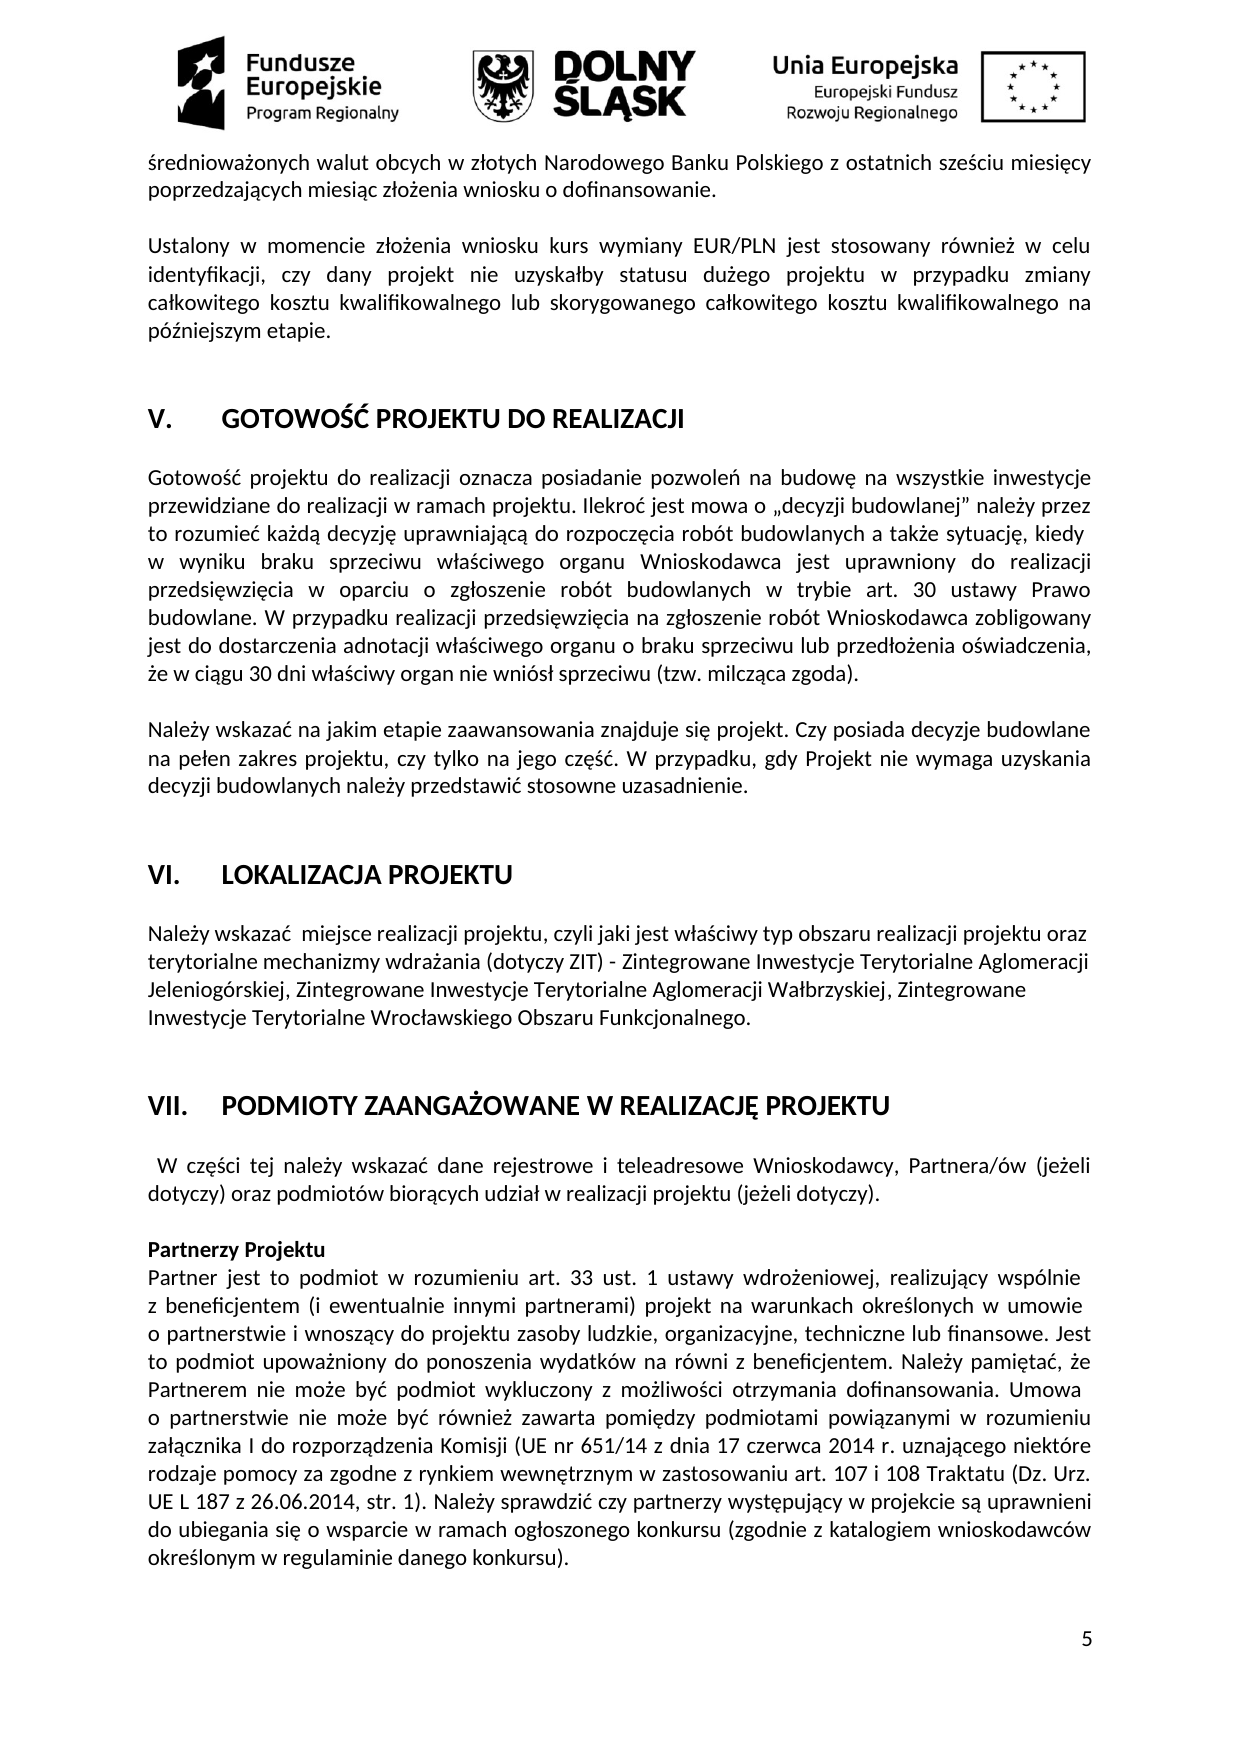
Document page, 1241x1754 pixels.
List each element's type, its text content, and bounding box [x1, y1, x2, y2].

text W części tej należy wskazać dane rejestrowe i teleadresowe Wnioskodawcy, Partnera/ów (jeżeli dotyczy) oraz podmiotów biorących udział w realizacji projektu (jeżeli dotyczy). [148, 1151, 1093, 1207]
text Ustalony w momencie złożenia wniosku kurs wymiany EUR/PLN jest stosowany również w celu identyfikacji, czy dany projekt nie uzyskałby statusu dużego projektu w przypadku zmiany całkowitego kosztu kwalifikowalnego lub skorygowanego całkowitego kosztu kwalifikowalnego na późniejszym etapie. [148, 232, 1093, 344]
text Gotowość projektu do realizacji oznacza posiadanie pozwoleń na budowę na wszystkie inwestycje przewidziane do realizacji w ramach projektu. Ilekroć jest mowa o „decyzji budowlanej” należy przez to rozumieć każdą decyzję uprawniającą do rozpoczęcia robót budowlanych a także sytuację, kiedy w wyniku braku sprzeciwu właściwego organu Wnioskodawca jest uprawniony do realizacji przedsięwzięcia w oparciu o zgłoszenie robót budowlanych w trybie art. 30 ustawy Prawo budowlane. W przypadku realizacji przedsięwzięcia na zgłoszenie robót Wnioskodawca zobligowany jest do dostarczenia adnotacji właściwego organu o braku sprzeciwu lub przedłożenia oświadczenia, że w ciągu 30 dni właściwy organ nie wniósł sprzeciwu (tzw. milcząca zgoda). [148, 463, 1093, 688]
text Należy wskazać miejsce realizacji projektu, czyli jaki jest właściwy typ obszaru realizacji projektu oraz terytorialne mechanizmy wdrażania (dotyczy ZIT) - Zintegrowane Inwestycje Terytorialne Aglomeracji Jeleniogórskiej, Zintegrowane Inwestycje Terytorialne Aglomeracji Wałbrzyskiej, Zintegrowane Inwestycje Terytorialne Wrocławskiego Obszaru Funkcjonalnego. [148, 919, 1093, 1031]
subtitle PODMIOTY ZAANGAŻOWANE W REALIZACJĘ PROJEKTU [148, 1087, 1093, 1123]
subtitle GOTOWOŚĆ PROJEKTU DO REALIZACJI [148, 400, 1093, 435]
text Partner jest to podmiot w rozumieniu art. 33 ust. 1 ustawy wdrożeniowej, realizujący wspólnie z beneficjentem (i ewentualnie innymi partnerami) projekt na warunkach określonych w umowie o partnerstwie i wnoszący do projektu zasoby ludzkie, organizacyjne, techniczne lub finansowe. Jest to podmiot upoważniony do ponoszenia wydatków na równi z beneficjentem. Należy pamiętać, że Partnerem nie może być podmiot wykluczony z możliwości otrzymania dofinansowania. Umowa o partnerstwie nie może być również zawarta pomiędzy podmiotami powiązanymi w rozumieniu załącznika I do rozporządzenia Komisji (UE nr 651/14 z dnia 17 czerwca 2014 r. uznającego niektóre rodzaje pomocy za zgodne z rynkiem wewnętrznym w zastosowaniu art. 107 i 108 Traktatu (Dz. Urz. UE L 187 z 26.06.2014, str. 1). Należy sprawdzić czy partnerzy występujący w projekcie są uprawnieni do ubiegania się o wsparcie w ramach ogłoszonego konkursu (zgodnie z katalogiem wnioskodawców określonym w regulaminie danego konkursu). [148, 1263, 1093, 1571]
text Należy wskazać na jakim etapie zaawansowania znajduje się projekt. Czy posiada decyzje budowlane na pełen zakres projektu, czy tylko na jego część. W przypadku, gdy Projekt nie wymaga uzyskania decyzji budowlanych należy przedstawić stosowne uzasadnienie. [148, 716, 1093, 800]
text Partnerzy Projektu [148, 1235, 1093, 1263]
subtitle LOKALIZACJA PROJEKTU [148, 856, 1093, 891]
picture [177, 29, 1086, 142]
